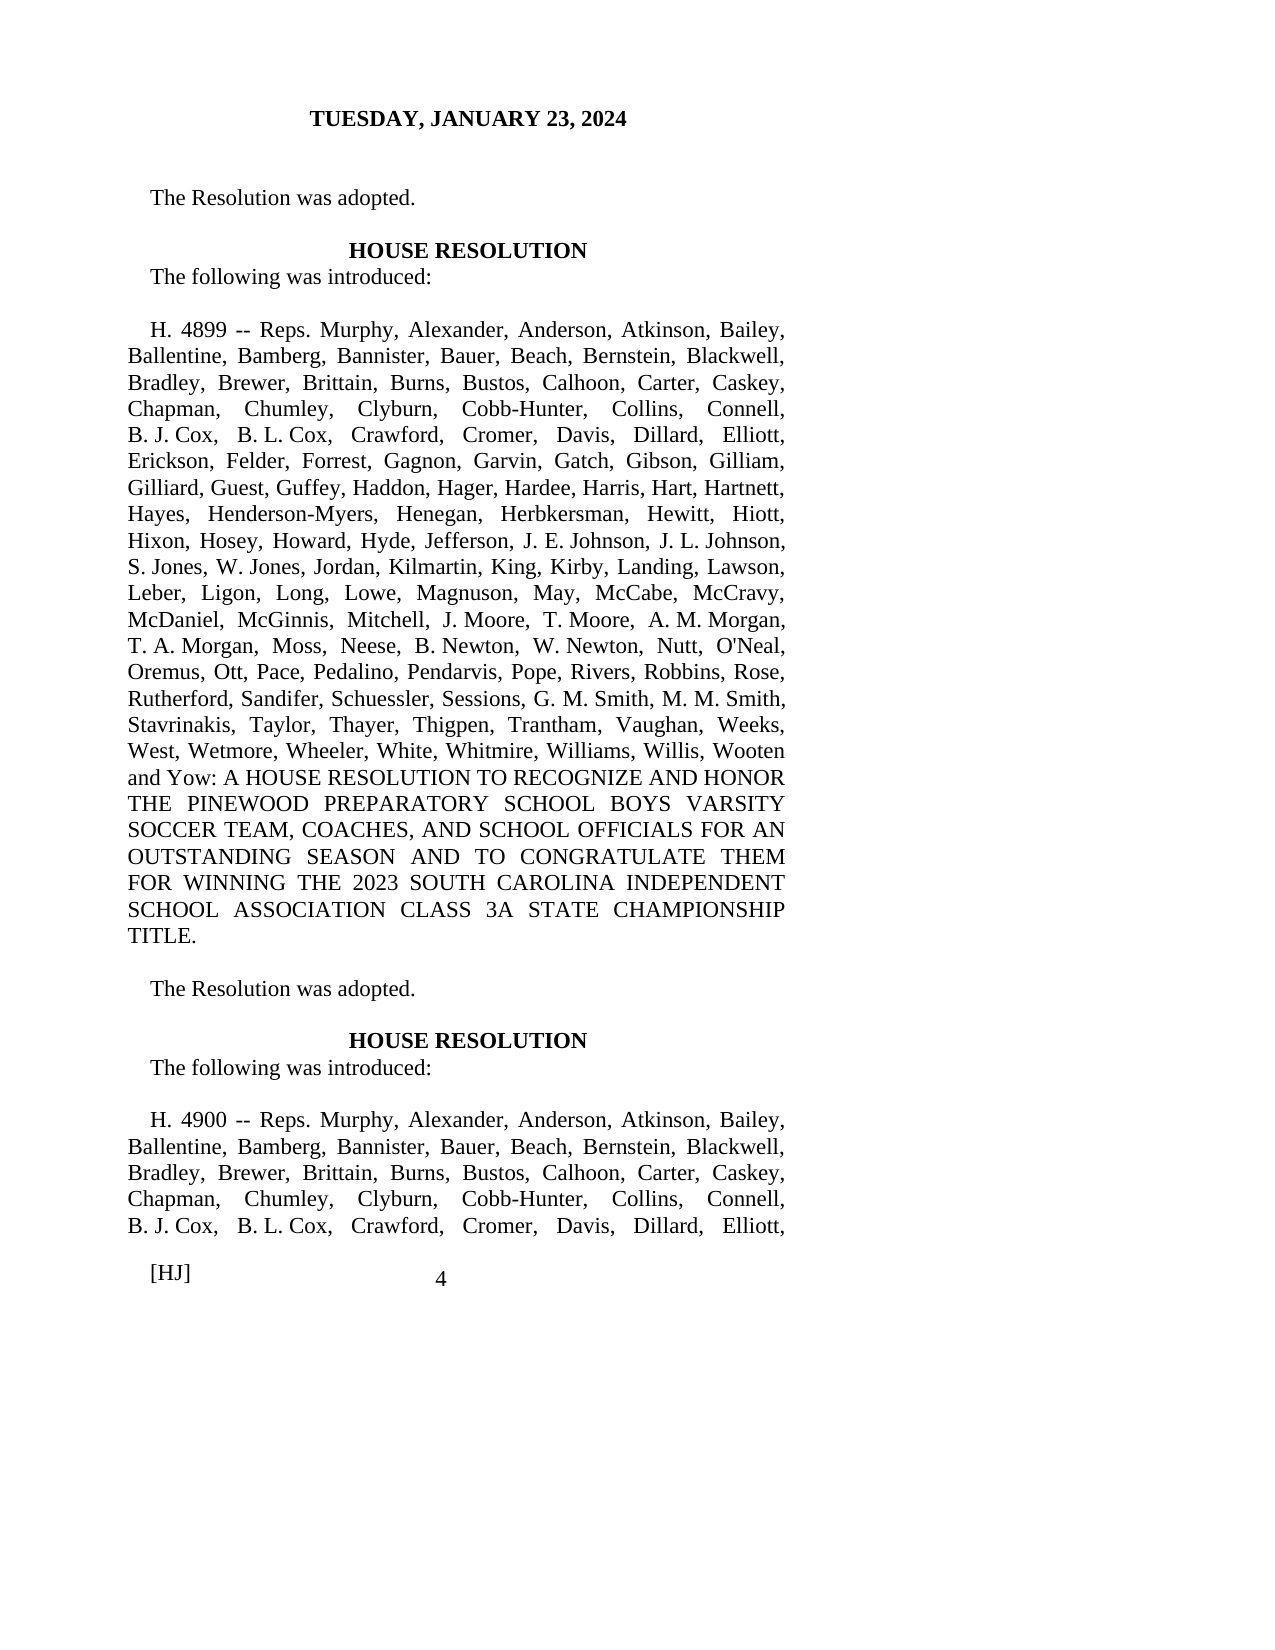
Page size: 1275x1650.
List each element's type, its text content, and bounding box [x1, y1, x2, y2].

text HOUSE RESOLUTION [127, 1027, 786, 1054]
text The following was introduced: [127, 263, 786, 289]
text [127, 1106, 786, 1238]
text H. 4899 -- Reps. Murphy, Alexander, Anderson, Atkinson, Bailey, Ballentine, Bamberg, Bannister, Bauer, Beach, Bernstein, Blackwell, Bradley, Brewer, Brittain, Burns, Bustos, Calhoon, Carter, Caskey, Chapman, Chumley, Clyburn, Cobb-Hunter, Collins, Connell, B. J. Cox, B. L. Cox, Crawford, Cromer, Davis, Dillard, Elliott, Erickson, Felder, Forrest, Gagnon, Garvin, Gatch, Gibson, Gilliam, Gilliard, Guest, Guffey, Haddon, Hager, Hardee, Harris, Hart, Hartnett, Hayes, Henderson-Myers, Henegan, Herbkersman, Hewitt, Hiott, Hixon, Hosey, Howard, Hyde, Jefferson, J. E. Johnson, J. L. Johnson, S. Jones, W. Jones, Jordan, Kilmartin, King, Kirby, Landing, Lawson, Leber, Ligon, Long, Lowe, Magnuson, May, McCabe, McCravy, McDaniel, McGinnis, Mitchell, J. Moore, T. Moore, A. M. Morgan, T. A. Morgan, Moss, Neese, B. Newton, W. Newton, Nutt, O'Neal, Oremus, Ott, Pace, Pedalino, Pendarvis, Pope, Rivers, Robbins, Rose, Rutherford, Sandifer, Schuessler, Sessions, G. M. Smith, M. M. Smith, Stavrinakis, Taylor, Thayer, Thigpen, Trantham, Vaughan, Weeks, West, Wetmore, Wheeler, White, Whitmire, Williams, Willis, Wooten and Yow: A HOUSE RESOLUTION TO RECOGNIZE AND HONOR THE PINEWOOD PREPARATORY SCHOOL BOYS VARSITY SOCCER TEAM, COACHES, AND SCHOOL OFFICIALS FOR AN OUTSTANDING SEASON AND TO CONGRATULATE THEM FOR WINNING THE 2023 SOUTH CAROLINA INDEPENDENT SCHOOL ASSOCIATION CLASS 3A STATE CHAMPIONSHIP TITLE. [127, 316, 786, 948]
text The Resolution was adopted. [127, 184, 786, 210]
text The Resolution was adopted. [127, 975, 786, 1001]
text The following was introduced: [127, 1054, 786, 1080]
text HOUSE RESOLUTION [127, 237, 786, 263]
